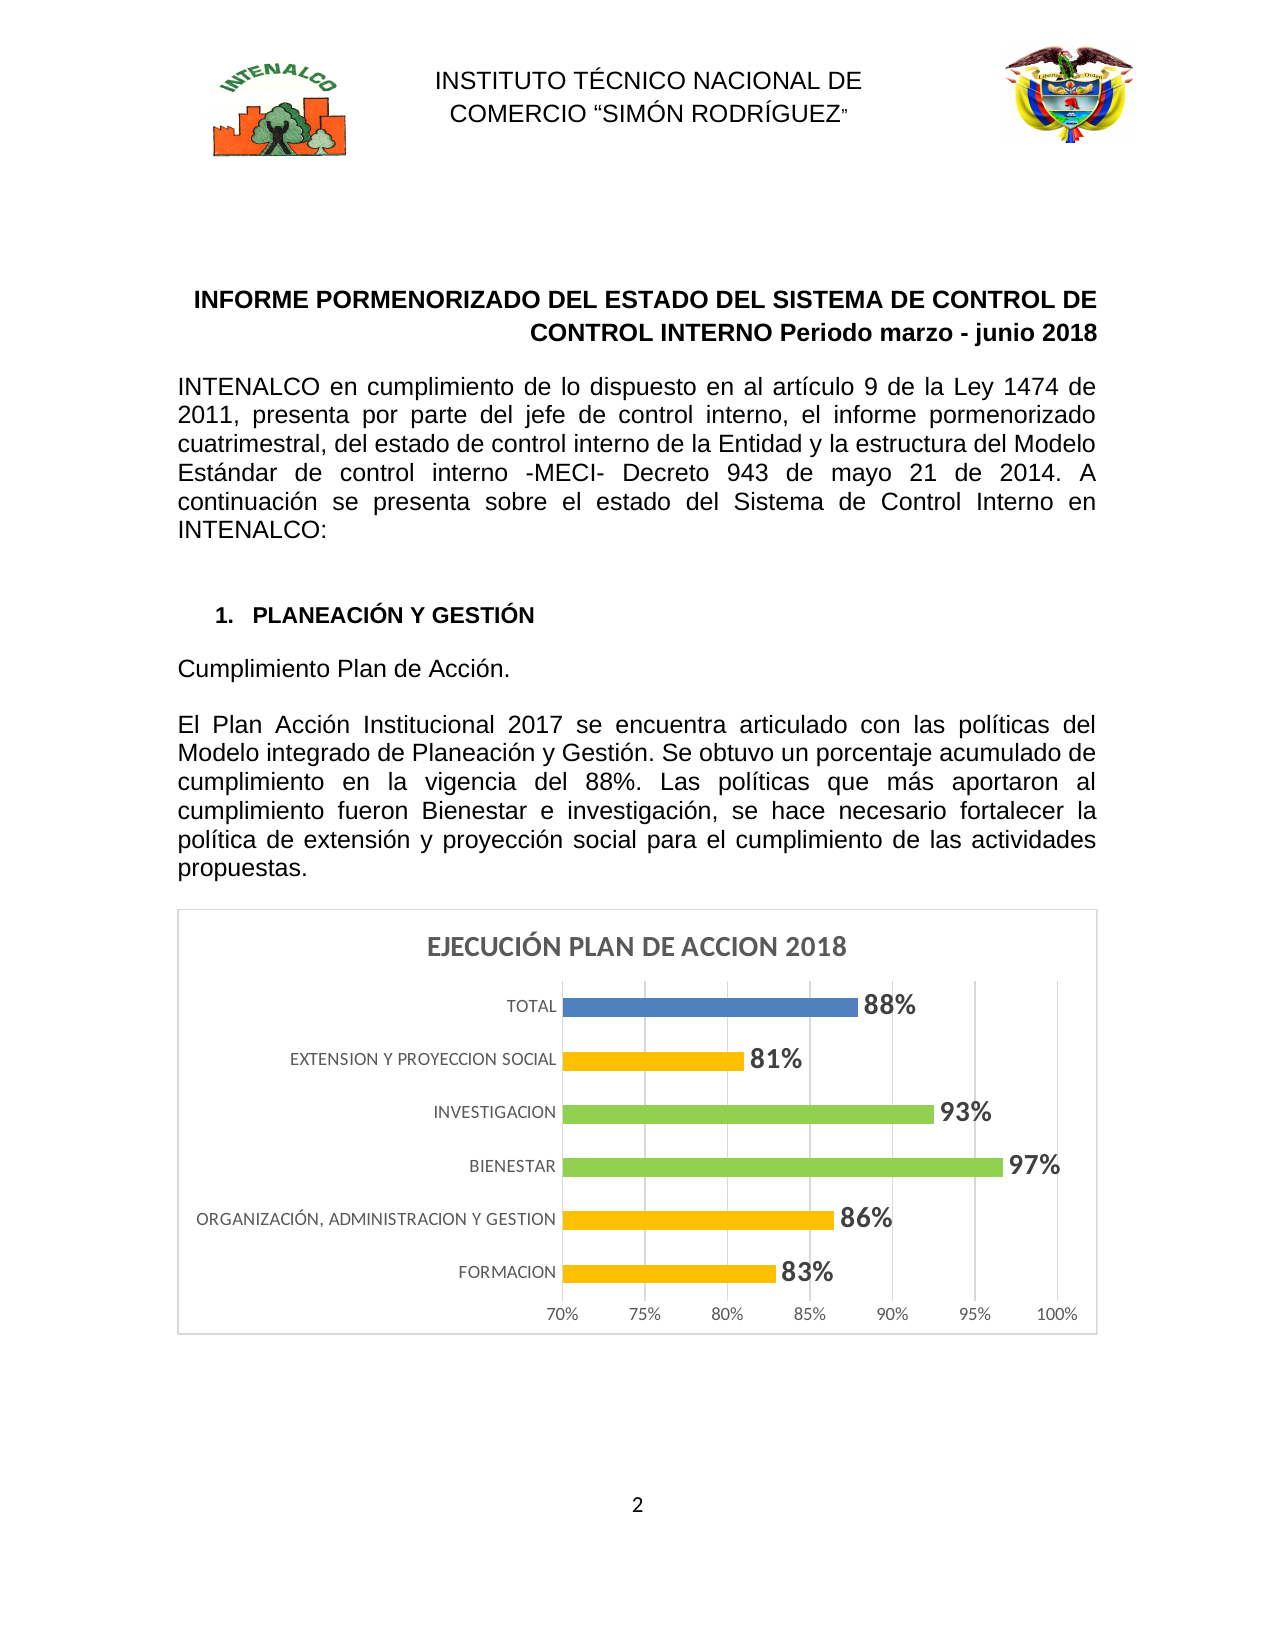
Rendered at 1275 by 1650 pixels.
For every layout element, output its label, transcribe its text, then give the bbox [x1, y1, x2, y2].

text INTENALCO en cumplimiento de lo dispuesto en al artículo 9 de la Ley 1474 de 2011, presenta por parte del jefe de control interno, el informe pormenorizado cuatrimestral, del estado de control interno de la Entidad y la estructura del Modelo Estándar de control interno -MECI- Decreto 943 de mayo 21 de 2014. A continuación se presenta sobre el estado del Sistema de Control Interno en INTENALCO: [177, 372, 1098, 544]
text Cumplimiento Plan de Acción. [177, 654, 1098, 683]
text El Plan Acción Institucional 2017 se encuentra articulado con las políticas del Modelo integrado de Planeación y Gestión. Se obtuvo un porcentaje acumulado de cumplimiento en la vigencia del 88%. Las políticas que más aportaron al cumplimiento fueron Bienestar e investigación, se hace necesario fortalecer la política de extensión y proyección social para el cumplimiento de las actividades propuestas. [177, 709, 1098, 882]
text INFORME PORMENORIZADO DEL ESTADO DEL SISTEMA DE CONTROL DE CONTROL INTERNO Periodo marzo - junio 2018 [177, 285, 1098, 347]
picture [1004, 45, 1133, 143]
list PLANEACIÓN Y GESTIÓN [215, 602, 1098, 628]
